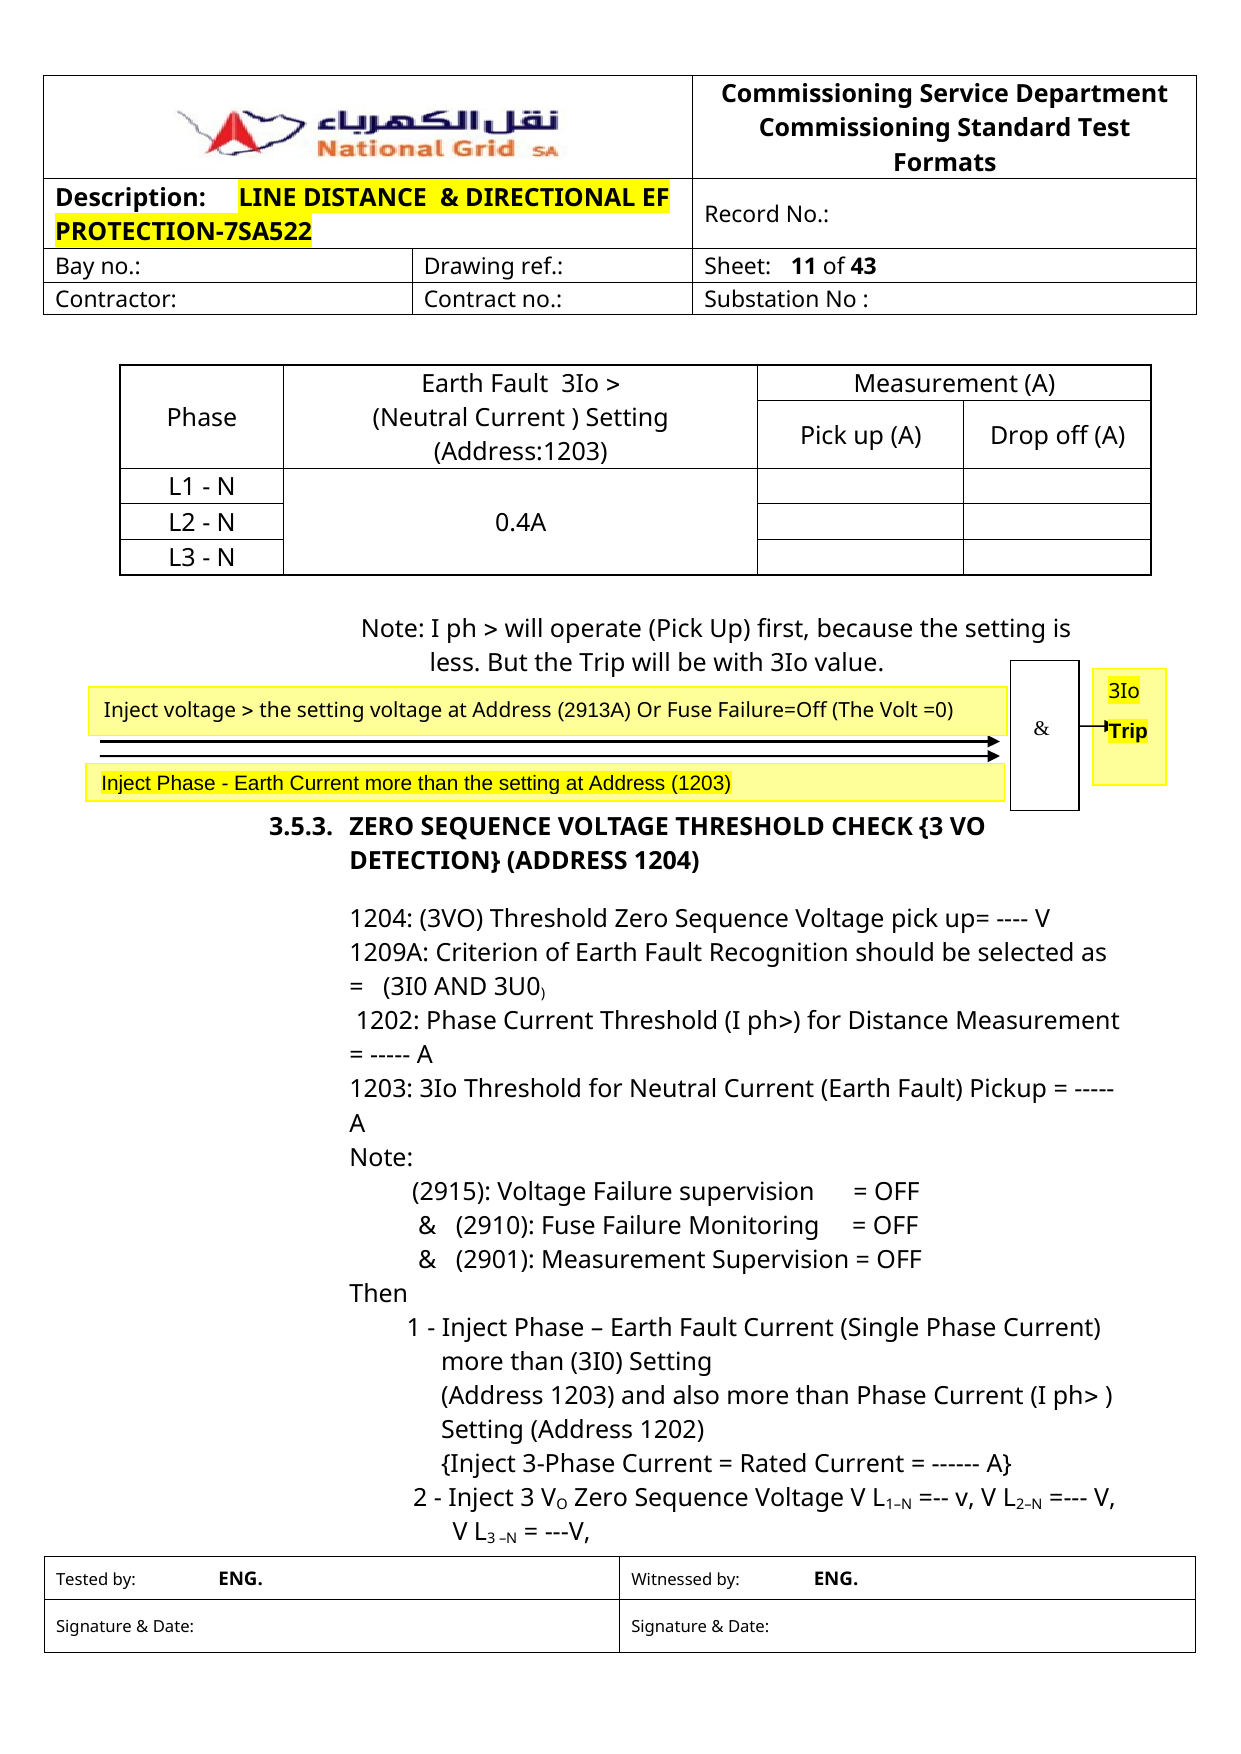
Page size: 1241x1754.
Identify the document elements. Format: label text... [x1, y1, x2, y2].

text & (2901): Measurement Supervision = OFF [418, 1241, 1120, 1276]
text (Address 1203) and also more than Phase Current (I ph ) Setting (Address 1202) [441, 1378, 1120, 1446]
table_cell [758, 504, 963, 539]
table_cell Pick up (A) [758, 401, 963, 468]
table_cell [964, 469, 1150, 503]
table_cell [964, 504, 1150, 539]
table_cell Drop off (A) [964, 401, 1150, 468]
table_header Phase [121, 366, 283, 468]
list ZERO SEQUENCE VOLTAGE THRESHOLD CHECK {3 VO DETECTION} (ADDRESS 1204) [269, 809, 1120, 877]
text 1203: 3Io Threshold for Neutral Current (Earth Fault) Pickup = ----- A [349, 1071, 1120, 1139]
table_cell [758, 540, 963, 574]
table_cell L2 - N [121, 504, 283, 539]
table_header Measurement (A) [758, 366, 1150, 399]
table_header Earth Fault 3Io (Neutral Current ) Setting (Address:1203) [284, 366, 757, 468]
table_cell L1 - N [121, 469, 283, 503]
text {Inject 3-Phase Current = Rated Current = ------ A} [441, 1446, 1120, 1480]
text & (2910): Fuse Failure Monitoring = OFF [418, 1207, 1120, 1241]
picture [169, 96, 568, 170]
text Then [349, 1276, 1120, 1309]
table_cell [758, 469, 963, 503]
text 2 - Inject 3 VO Zero Sequence Voltage V L1–N =-- v, V L2–N =--- V, V L3 –N = ---V, [406, 1480, 1120, 1548]
text 1202: Phase Current Threshold (I ph) for Distance Measurement = ----- A [349, 1003, 1120, 1071]
table_cell 0.4A [284, 469, 757, 574]
text 1 - Inject Phase – Earth Fault Current (Single Phase Current) more than (3I0) Setting [406, 1309, 1120, 1378]
table_cell L3 - N [121, 540, 283, 574]
table_cell [964, 540, 1150, 574]
text 1204: (3VO) Threshold Zero Sequence Voltage pick up= ---- V [349, 901, 1120, 935]
text 1209A: Criterion of Earth Fault Recognition should be selected as = (3I0 AND 3U0) [349, 935, 1120, 1003]
text Note: I ph will operate (Pick Up) first, because the setting is less. But the Trip will be with 3Io value. [361, 610, 1120, 678]
text (2915): Voltage Failure supervision = OFF [349, 1173, 1120, 1207]
text Note: [349, 1139, 1120, 1173]
